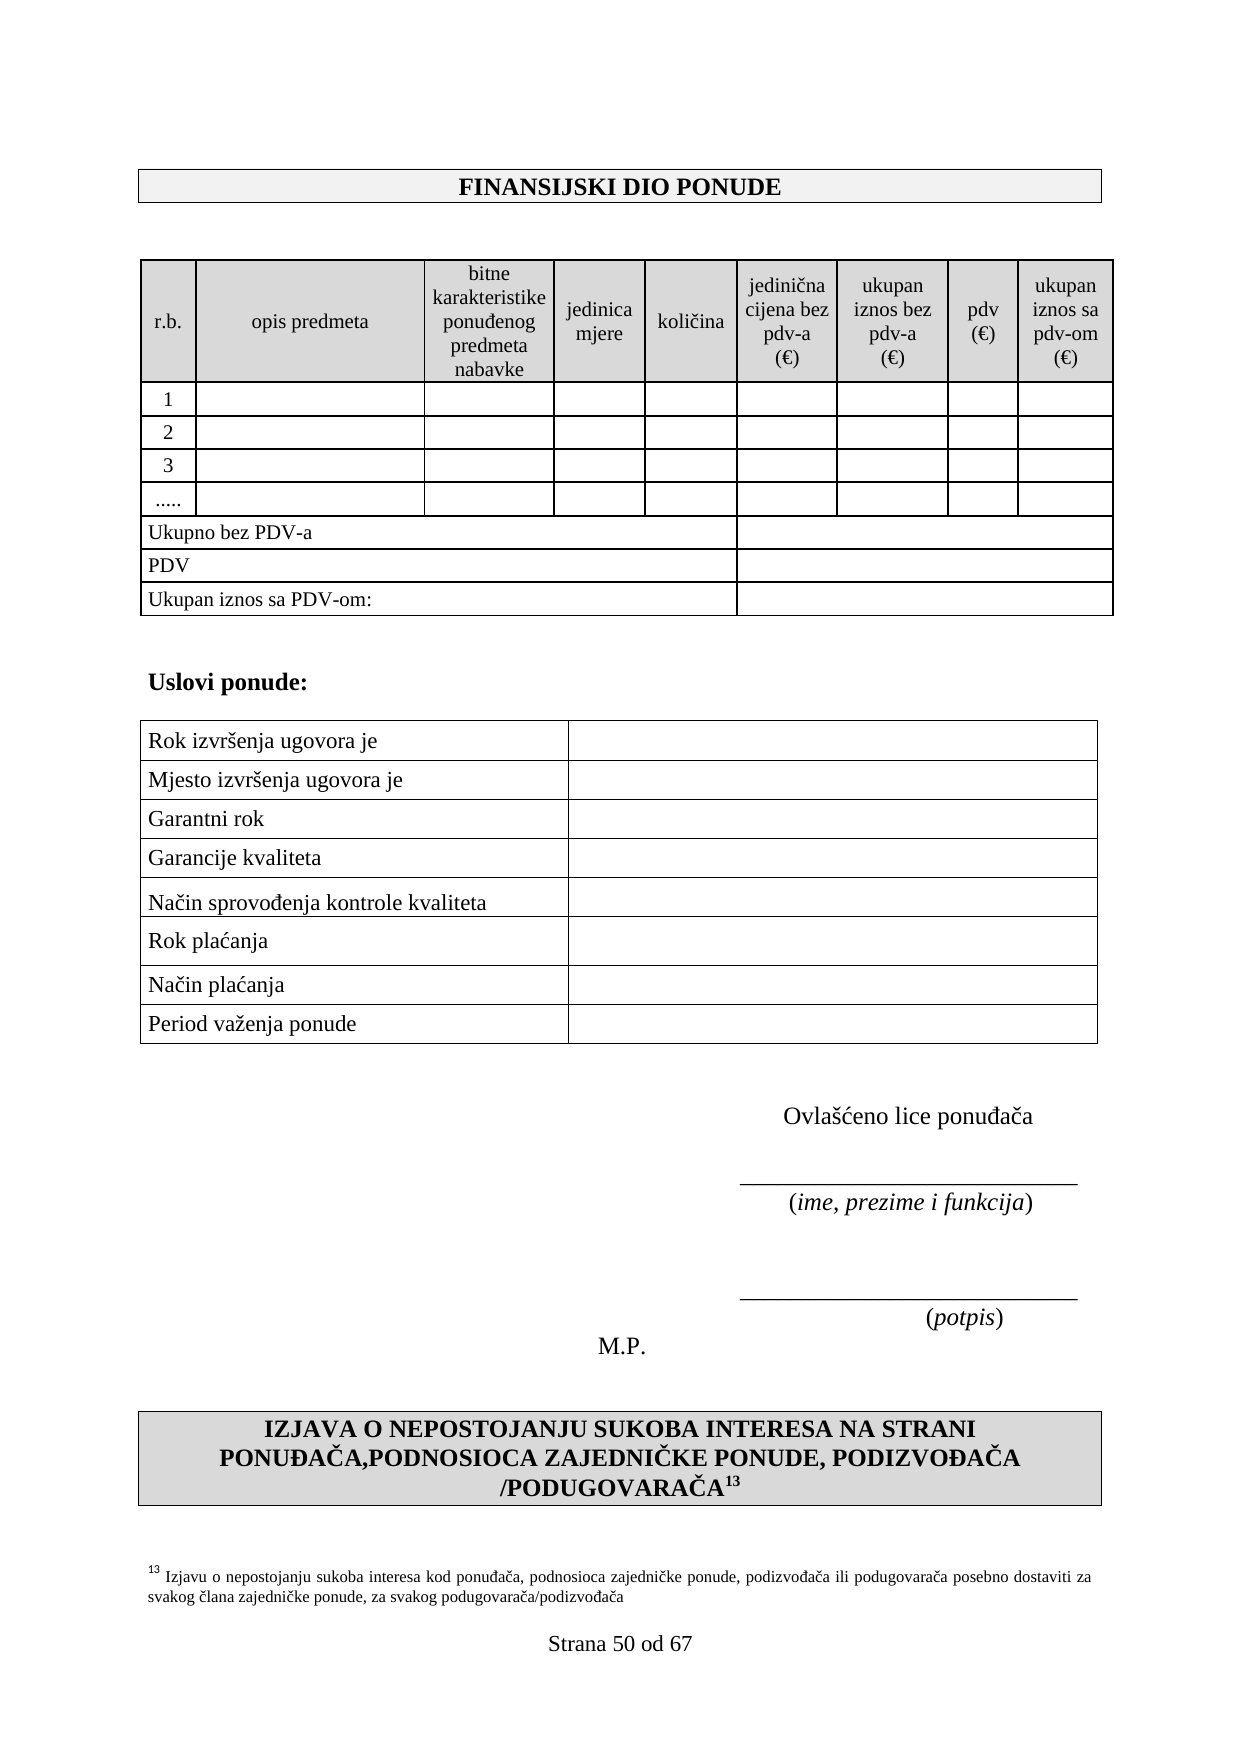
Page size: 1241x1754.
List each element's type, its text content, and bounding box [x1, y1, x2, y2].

table_cell [1019, 450, 1112, 481]
table_cell [555, 483, 644, 514]
table_cell Ukupno bez PDV-a [142, 517, 736, 548]
table_cell [949, 483, 1017, 514]
table_cell [738, 417, 836, 448]
table_cell [569, 761, 1097, 798]
table_cell [569, 966, 1097, 1003]
table_cell [738, 583, 1112, 614]
table_cell [949, 383, 1017, 414]
table_cell Mjesto izvršenja ugovora je [141, 761, 568, 798]
table_cell [425, 417, 553, 448]
table_header jedinična cijena bez pdv-a (€) [738, 261, 836, 381]
table_cell Period važenja ponude [141, 1005, 568, 1043]
table_header ukupan iznos sa pdv-om (€) [1019, 261, 1112, 381]
table_cell Rok plaćanja [141, 917, 568, 964]
text (potpis) [148, 1302, 1003, 1331]
table_header pdv (€) [949, 261, 1017, 381]
table_cell [838, 450, 947, 481]
table_cell [646, 483, 736, 514]
table_cell [425, 383, 553, 414]
table_cell Garantni rok [141, 800, 568, 838]
text Uslovi ponude: [148, 667, 1093, 695]
table_header količina [646, 261, 736, 381]
table_cell [1019, 483, 1112, 514]
table_cell [838, 383, 947, 414]
text Ovlašćeno lice ponuđača [148, 1101, 1033, 1130]
table_cell [197, 383, 424, 414]
table_cell [646, 450, 736, 481]
table_cell [555, 417, 644, 448]
table_cell Ukupan iznos sa PDV-om: [142, 583, 736, 614]
table_cell [738, 517, 1112, 548]
table_cell [738, 383, 836, 414]
table_cell [738, 550, 1112, 581]
table_cell [425, 483, 553, 514]
table_cell [569, 878, 1097, 916]
table_header ukupan iznos bez pdv-a (€) [838, 261, 947, 381]
subtitle IZJAVA O NEPOSTOJANJU SUKOBA INTERESA NA STRANI PONUĐAČA,PODNOSIOCA ZAJEDNIČKE PONUDE, PODIZVOĐAČA /PODUGOVARAČA [139, 1412, 1101, 1505]
table_cell [569, 839, 1097, 877]
table_cell [555, 450, 644, 481]
table_cell Način plaćanja [141, 966, 568, 1003]
table_cell Garancije kvaliteta [141, 839, 568, 877]
text ___________________________ [148, 1274, 1077, 1302]
table_cell [838, 483, 947, 514]
text M.P. [148, 1331, 1093, 1360]
table_cell [949, 450, 1017, 481]
table_cell [838, 417, 947, 448]
table_header opis predmeta [197, 261, 424, 381]
table_header bitne karakteristike ponuđenog predmeta nabavke [425, 261, 553, 381]
table_cell [425, 450, 553, 481]
table_cell [197, 450, 424, 481]
table_cell [197, 417, 424, 448]
table_cell [646, 383, 736, 414]
table_cell [569, 800, 1097, 838]
table_cell 1 [142, 383, 195, 414]
table_header Rok izvršenja ugovora je [141, 721, 568, 759]
table_cell [555, 383, 644, 414]
table_header [569, 721, 1097, 759]
table_cell [949, 417, 1017, 448]
table_cell [569, 1005, 1097, 1043]
table_header jedinica mjere [555, 261, 644, 381]
table_cell ..... [142, 483, 195, 514]
table_cell [569, 917, 1097, 964]
table_header r.b. [142, 261, 195, 381]
table_cell [738, 483, 836, 514]
table_cell [197, 483, 424, 514]
text ___________________________ [148, 1159, 1077, 1187]
table_cell [738, 450, 836, 481]
table_cell [1019, 383, 1112, 414]
table_cell [646, 417, 736, 448]
table_cell [1019, 417, 1112, 448]
table_cell 2 [142, 417, 195, 448]
subtitle FINANSIJSKI DIO PONUDE [139, 170, 1101, 202]
table_cell PDV [142, 550, 736, 581]
table_cell Način sprovođenja kontrole kvaliteta [141, 878, 568, 916]
text (ime, prezime i funkcija) [148, 1187, 1033, 1216]
table_cell 3 [142, 450, 195, 481]
